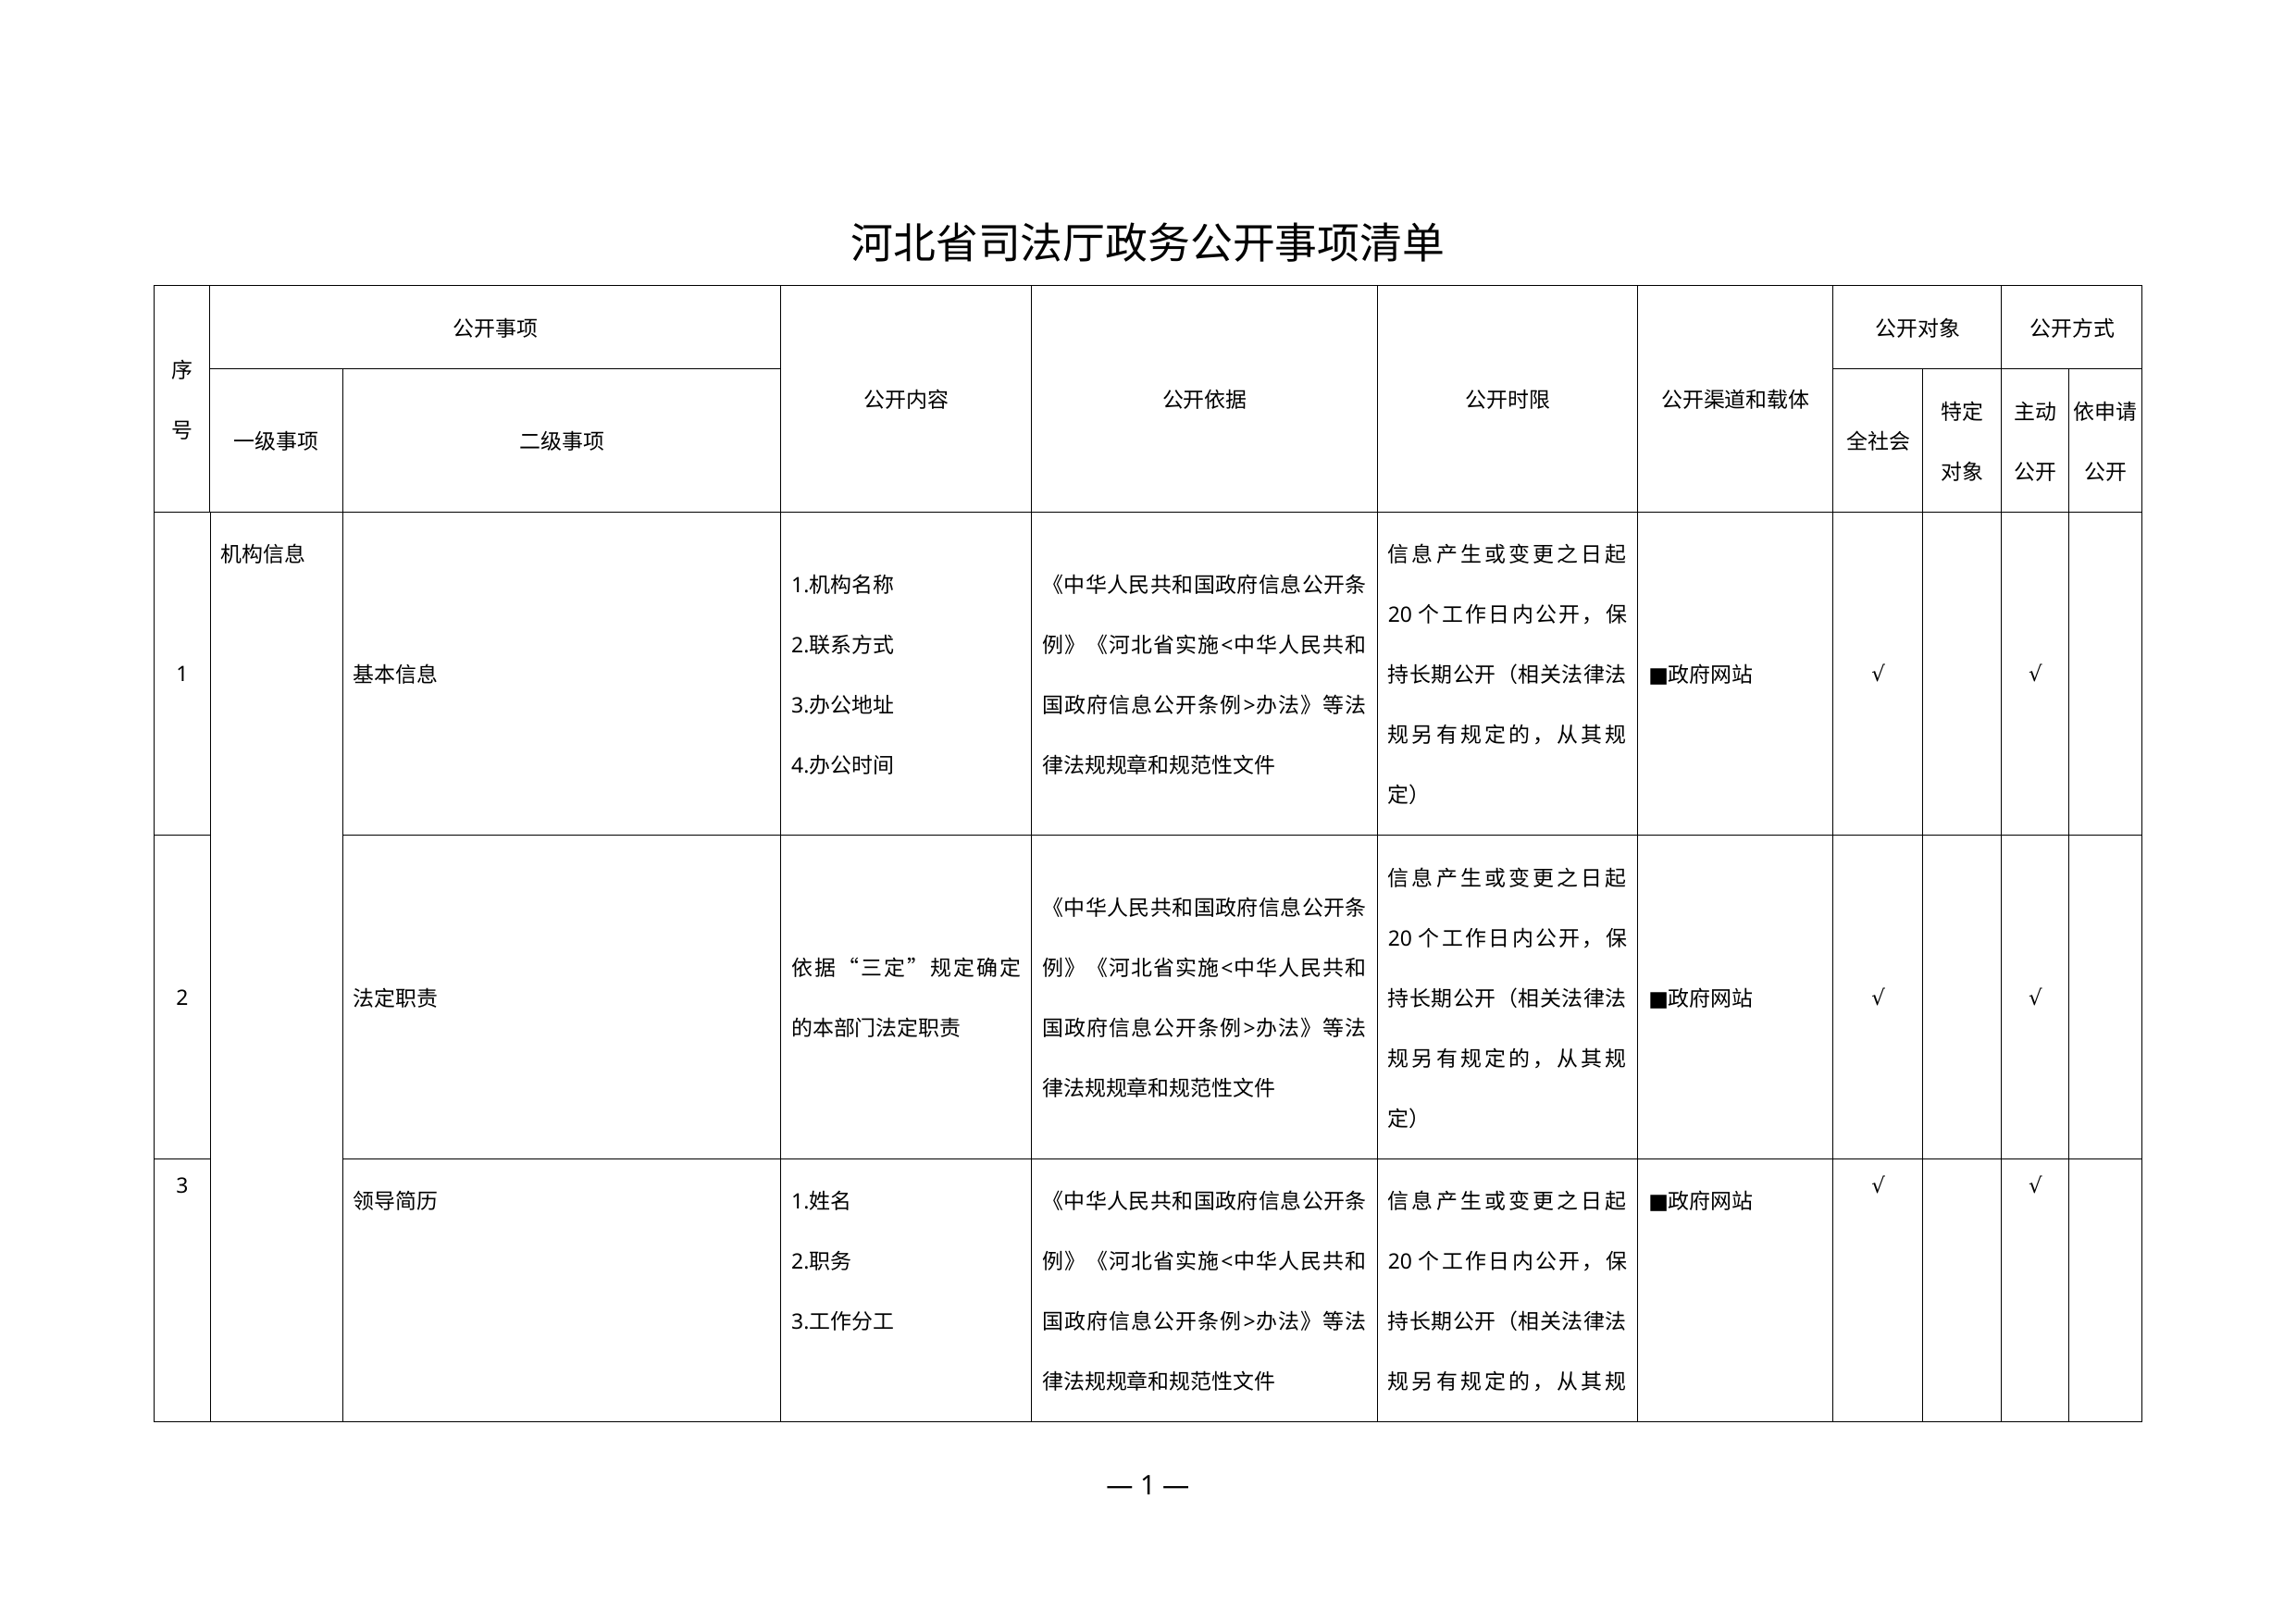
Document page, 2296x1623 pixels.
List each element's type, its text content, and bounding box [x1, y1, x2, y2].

table_cell [2069, 513, 2141, 835]
table_header 公开对象 [1833, 286, 2001, 368]
table_cell 全社会 [1833, 369, 1922, 511]
table_cell √ [1833, 513, 1922, 835]
table_cell √ [2002, 836, 2068, 1158]
table_cell 1.姓名 2.职务 3.工作分工 [781, 1159, 1031, 1421]
table_cell [2069, 1159, 2141, 1421]
table_cell √ [2002, 1159, 2068, 1421]
table_cell 3 [155, 1159, 210, 1421]
table_cell [1923, 1159, 2001, 1421]
table_cell 信息产生或变更之日起20个工作日内公开，保持长期公开（相关法律法规另有规定的，从其规定） [1378, 513, 1637, 835]
table_cell ■政府网站 [1638, 513, 1832, 835]
table_cell 《中华人民共和国政府信息公开条例》《河北省实施<中华人民共和国政府信息公开条例>办法》等法律法规规章和规范性文件 [1032, 513, 1377, 835]
table_header 公开渠道和载体 [1638, 286, 1832, 511]
text 河北省司法厅政务公开事项清单 [164, 195, 2131, 285]
table_cell √ [2002, 513, 2068, 835]
table_cell 特定 对象 [1923, 369, 2001, 511]
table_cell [1378, 836, 1637, 1158]
table_cell 1 [155, 513, 210, 835]
table_cell 1.机构名称 2.联系方式 3.办公地址 4.办公时间 [781, 513, 1031, 835]
table_header 公开方式 [2002, 286, 2141, 368]
table_cell 法定职责 [343, 836, 780, 1158]
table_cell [1032, 836, 1377, 1158]
table_cell 基本信息 [343, 513, 780, 835]
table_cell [1378, 1159, 1637, 1421]
table_header 公开依据 [1032, 286, 1377, 511]
table_cell 依申请公开 [2069, 369, 2141, 511]
table_cell 一级事项 [210, 369, 342, 511]
table_cell [1923, 836, 2001, 1158]
table_cell ■政府网站 [1638, 1159, 1832, 1421]
table_cell √ [1833, 836, 1922, 1158]
table_cell 二级事项 [343, 369, 780, 511]
table_header 公开内容 [781, 286, 1031, 511]
table_cell √ [1833, 1159, 1922, 1421]
table_header 序号 [155, 286, 209, 511]
table_cell 机构信息 [211, 513, 342, 1421]
table_header 公开时限 [1378, 286, 1637, 511]
table_cell 依据“三定”规定确定的本部门法定职责 [781, 836, 1031, 1158]
table_cell 2 [155, 836, 210, 1158]
table_cell [1923, 513, 2001, 835]
table_cell [2069, 836, 2141, 1158]
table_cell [1032, 1159, 1377, 1421]
table_cell 领导简历 [343, 1159, 780, 1421]
table_header 公开事项 [210, 286, 780, 368]
table_cell ■政府网站 [1638, 836, 1832, 1158]
table_cell 主动 公开 [2002, 369, 2068, 511]
